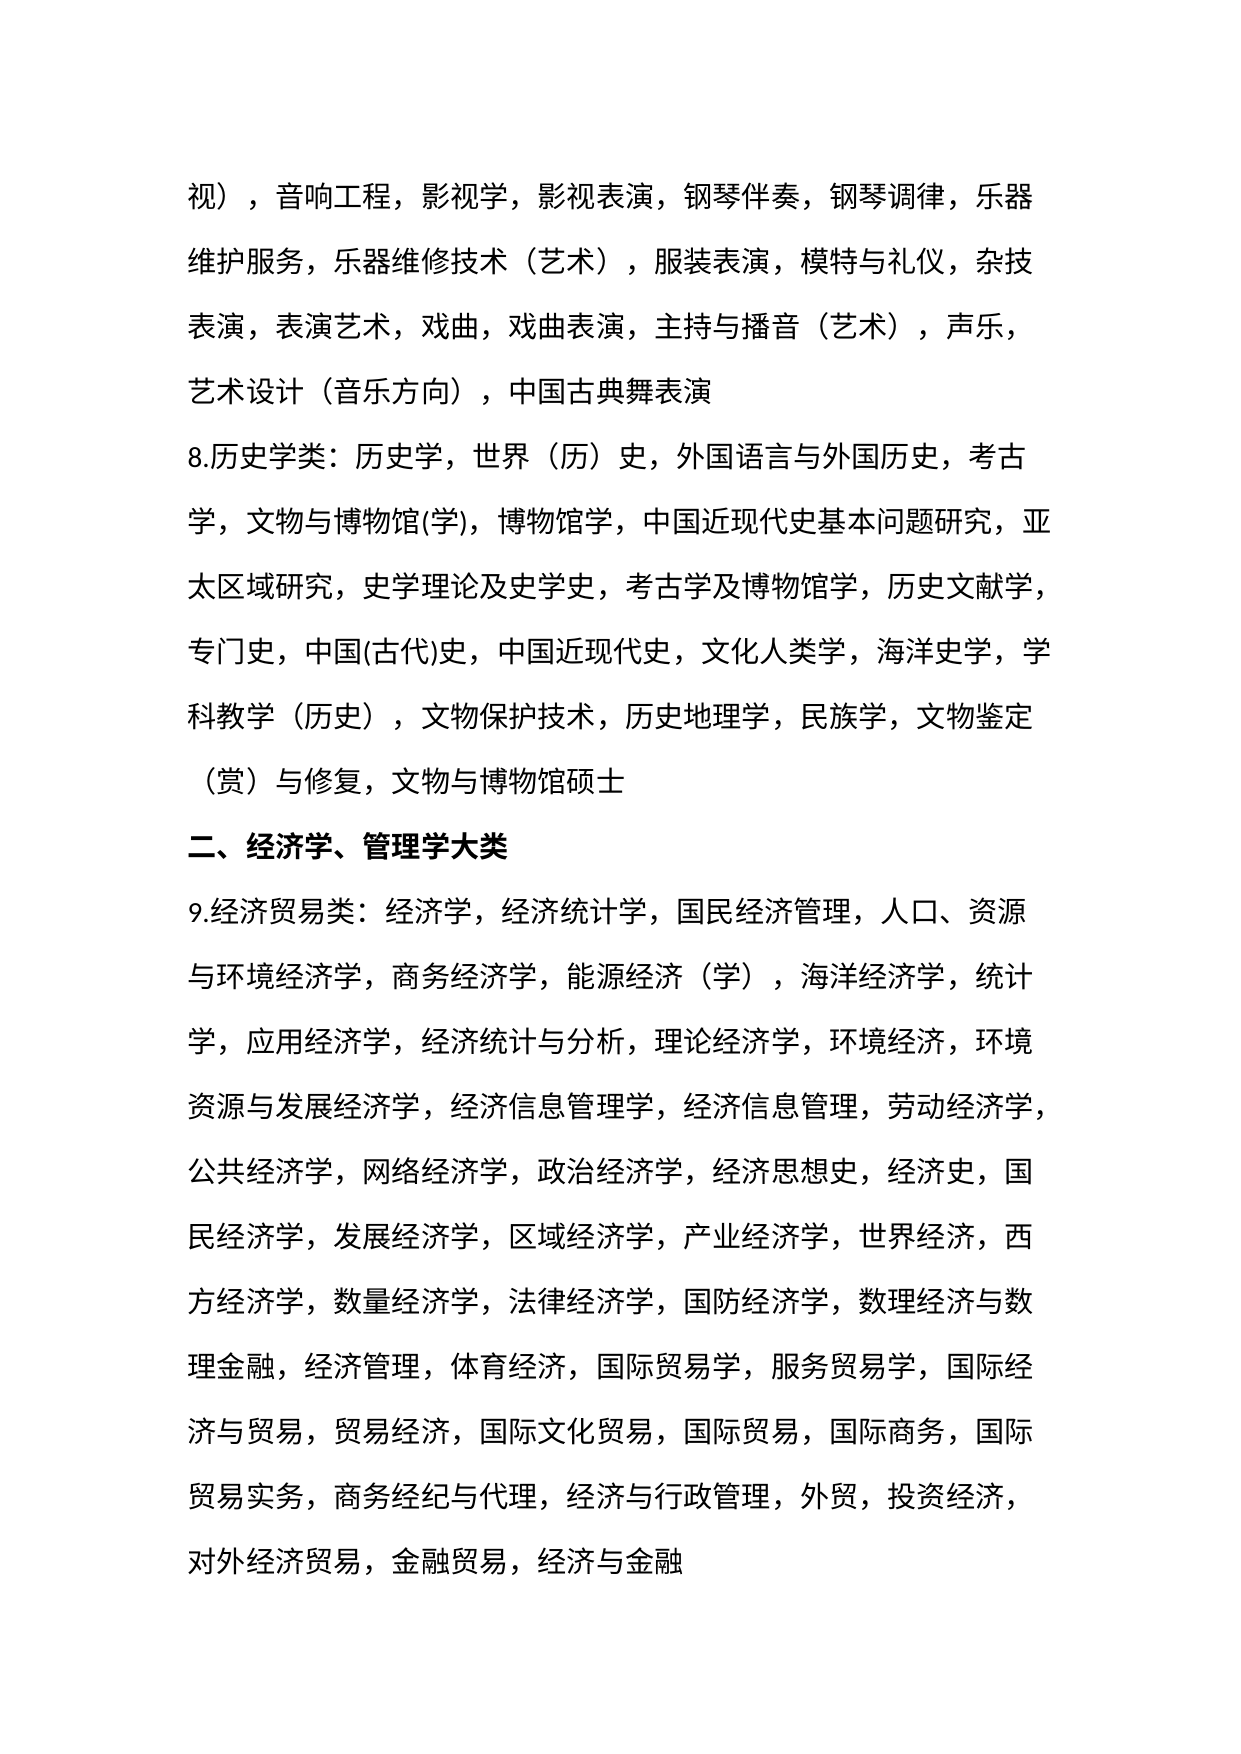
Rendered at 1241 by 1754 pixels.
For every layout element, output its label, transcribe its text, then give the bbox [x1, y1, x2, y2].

text 二、经济学、管理学大类 [187, 812, 1053, 877]
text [187, 162, 1053, 422]
text 9.经济贸易类：经济学，经济统计学，国民经济管理，人口、资源与环境经济学，商务经济学，能源经济（学），海洋经济学，统计学，应用经济学，经济统计与分析，理论经济学，环境经济，环境资源与发展经济学，经济信息管理学，经济信息管理，劳动经济学，公共经济学，网络经济学，政治经济学，经济思想史，经济史，国民经济学，发展经济学，区域经济学，产业经济学，世界经济，西方经济学，数量经济学，法律经济学，国防经济学，数理经济与数理金融，经济管理，体育经济，国际贸易学，服务贸易学，国际经济与贸易，贸易经济，国际文化贸易，国际贸易，国际商务，国际贸易实务，商务经纪与代理，经济与行政管理，外贸，投资经济，对外经济贸易，金融贸易，经济与金融 [187, 877, 1053, 1592]
text 8.历史学类：历史学，世界（历）史，外国语言与外国历史，考古学，文物与博物馆(学)，博物馆学，中国近现代史基本问题研究，亚太区域研究，史学理论及史学史，考古学及博物馆学，历史文献学，专门史，中国(古代)史，中国近现代史，文化人类学，海洋史学，学科教学（历史），文物保护技术，历史地理学，民族学，文物鉴定（赏）与修复，文物与博物馆硕士 [187, 422, 1053, 812]
